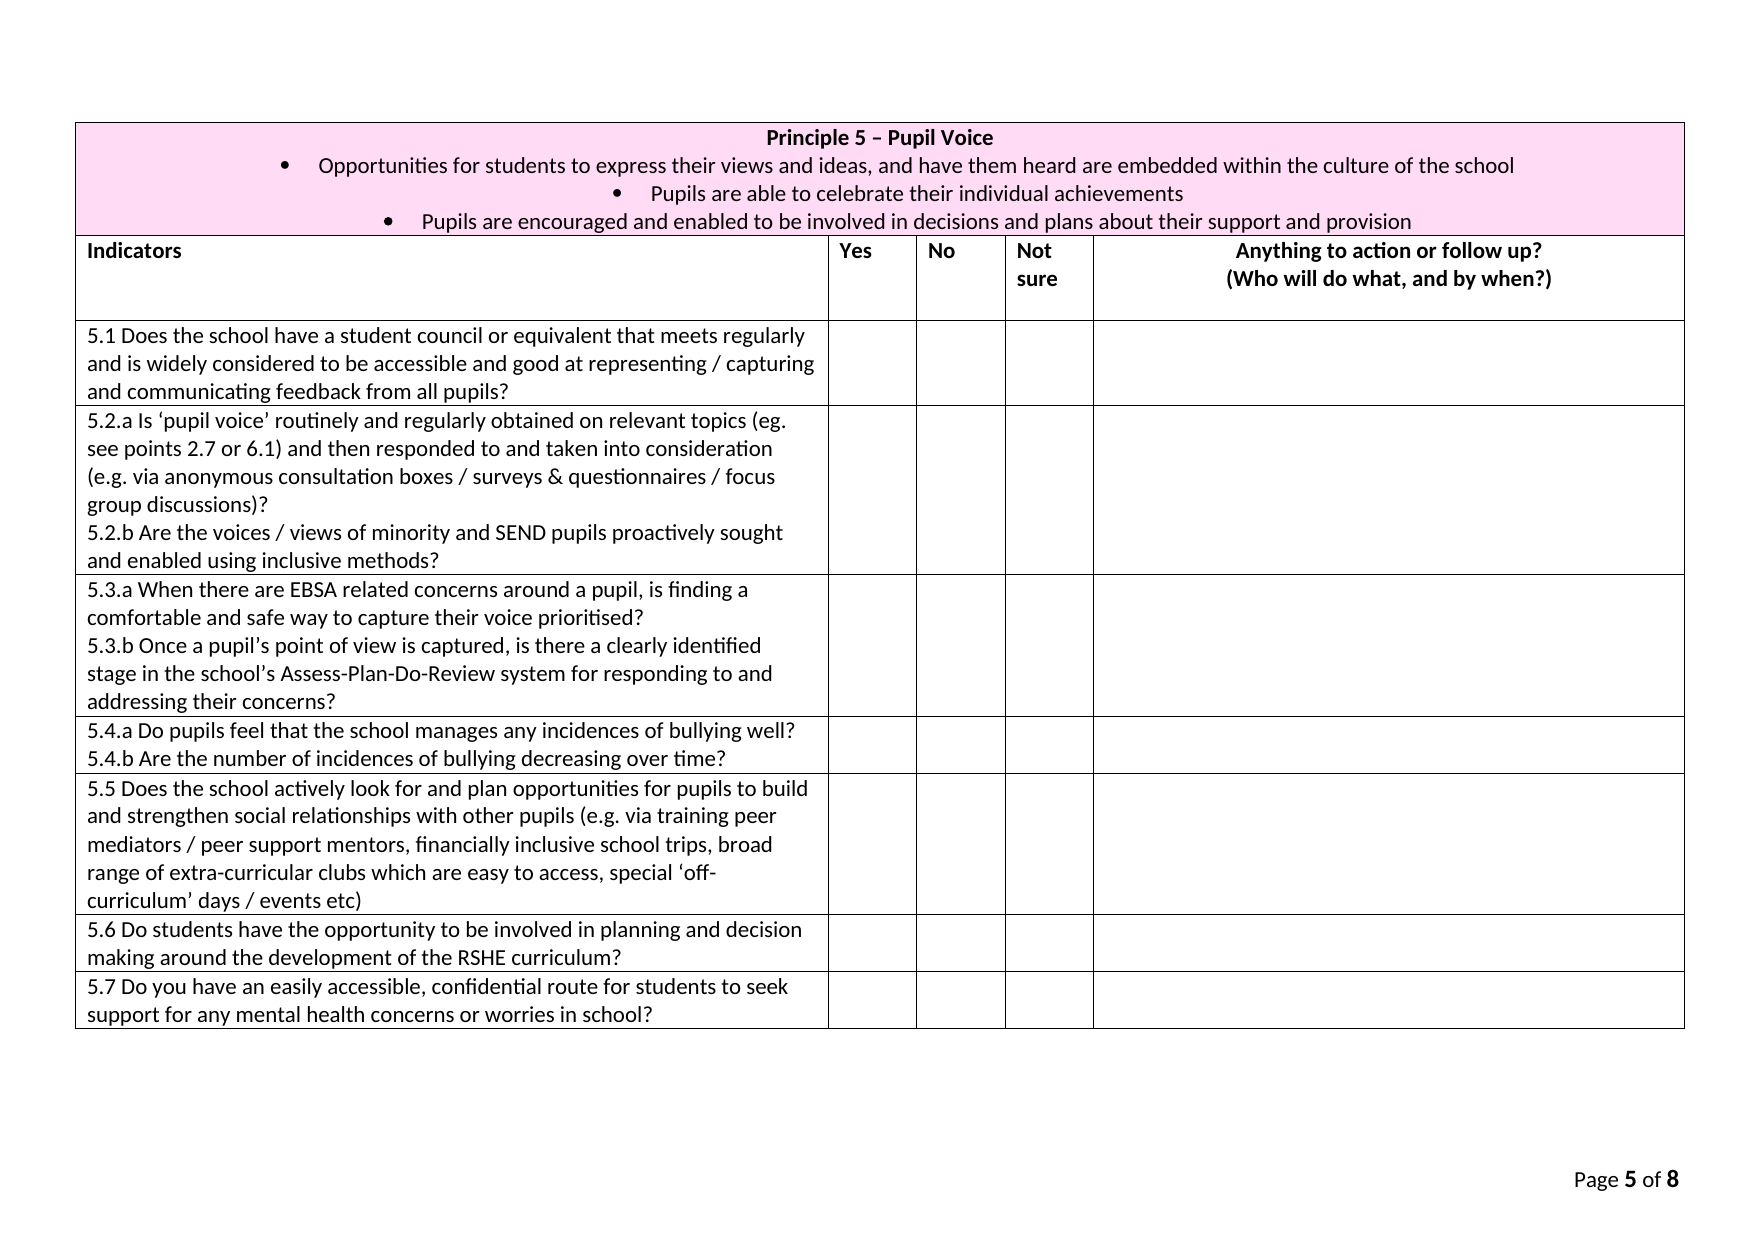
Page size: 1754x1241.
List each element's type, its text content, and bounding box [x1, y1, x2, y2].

table_cell 5.4.a Do pupils feel that the school manages any incidences of bullying well? 5.4.b Are the number of incidences of bullying decreasing over time? [76, 717, 828, 773]
table_cell Not sure [1006, 236, 1093, 320]
table_header Principle 5 – Pupil Voice Opportunities for students to express their views and ideas, and have them heard are embedded within the culture of the school Pupils are able to celebrate their individual achievements Pupils are encouraged and enabled to be involved in decisions and plans about their support and provision [76, 123, 1684, 235]
table_cell [917, 972, 1005, 1028]
table_cell [917, 774, 1005, 914]
table_cell [829, 575, 916, 716]
table_cell [917, 321, 1005, 405]
table_cell [829, 774, 916, 914]
table_cell [829, 717, 916, 773]
table_cell [1006, 717, 1093, 773]
table_cell 5.6 Do students have the opportunity to be involved in planning and decision making around the development of the RSHE curriculum? [76, 915, 828, 971]
table_cell [1094, 717, 1684, 773]
table_cell [829, 321, 916, 405]
table_cell [1094, 972, 1684, 1028]
table_cell Anything to action or follow up? (Who will do what, and by when?) [1094, 236, 1684, 320]
table_cell Yes [829, 236, 916, 320]
table_cell 5.1 Does the school have a student council or equivalent that meets regularly and is widely considered to be accessible and good at representing / capturing and communicating feedback from all pupils? [76, 321, 828, 405]
table_cell [1006, 406, 1093, 574]
table_cell [1006, 321, 1093, 405]
table_cell [829, 915, 916, 971]
table_cell [1094, 774, 1684, 914]
table_cell [1006, 972, 1093, 1028]
table_cell [917, 717, 1005, 773]
table_cell 5.5 Does the school actively look for and plan opportunities for pupils to build and strengthen social relationships with other pupils (e.g. via training peer mediators / peer support mentors, financially inclusive school trips, broad range of extra-curricular clubs which are easy to access, special ‘off-curriculum’ days / events etc) [76, 774, 828, 914]
table_cell [1006, 774, 1093, 914]
table_cell 5.7 Do you have an easily accessible, confidential route for students to seek support for any mental health concerns or worries in school? [76, 972, 828, 1028]
table_cell [1006, 915, 1093, 971]
table_cell [917, 915, 1005, 971]
table_cell [829, 406, 916, 574]
table_cell 5.3.a When there are EBSA related concerns around a pupil, is finding a comfortable and safe way to capture their voice prioritised? 5.3.b Once a pupil’s point of view is captured, is there a clearly identified stage in the school’s Assess-Plan-Do-Review system for responding to and addressing their concerns? [76, 575, 828, 716]
table_cell [829, 972, 916, 1028]
table_cell [917, 406, 1005, 574]
table_cell [1094, 406, 1684, 574]
table_cell No [917, 236, 1005, 320]
table_cell [1094, 321, 1684, 405]
table_cell [917, 575, 1005, 716]
table_cell Indicators [76, 236, 828, 320]
table_cell [1094, 915, 1684, 971]
table_cell [1006, 575, 1093, 716]
table_cell [1094, 575, 1684, 716]
table_cell 5.2.a Is ‘pupil voice’ routinely and regularly obtained on relevant topics (eg. see points 2.7 or 6.1) and then responded to and taken into consideration (e.g. via anonymous consultation boxes / surveys & questionnaires / focus group discussions)? 5.2.b Are the voices / views of minority and SEND pupils proactively sought and enabled using inclusive methods? [76, 406, 828, 574]
